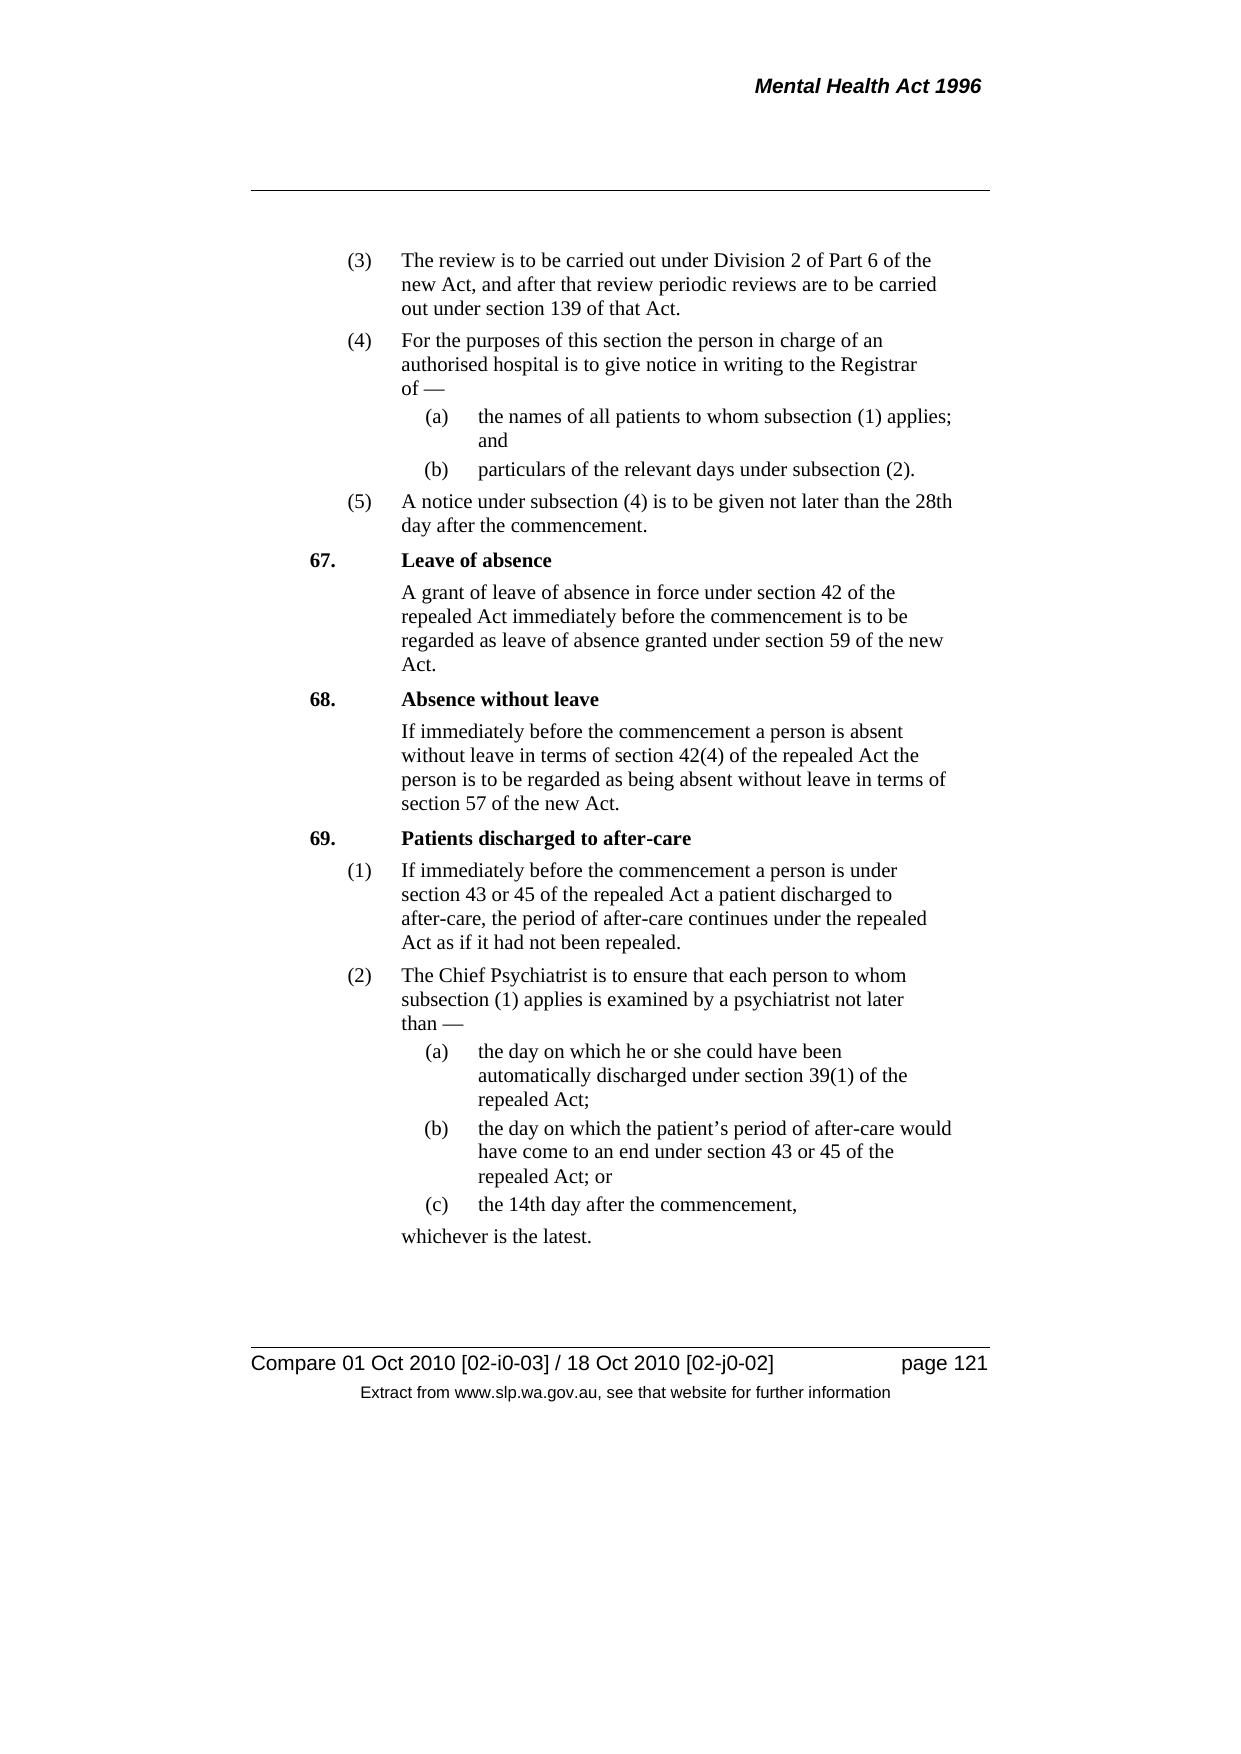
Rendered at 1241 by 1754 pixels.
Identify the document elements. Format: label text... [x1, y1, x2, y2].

text (a) the names of all patients to whom subsection (1) applies; and [389, 404, 960, 452]
text If immediately before the commencement a person is absent without leave in terms of section 42(4) of the repealed Act the person is to be regarded as being absent without leave in terms of section 57 of the new Act. [312, 719, 960, 815]
subtitle 68. Absence without leave [309, 687, 960, 711]
subtitle 69. Patients discharged to after-care [309, 826, 960, 850]
text (3) The review is to be carried out under Division 2 of Part 6 of the new Act, and after that review periodic reviews are to be carried out under section 139 of that Act. [312, 247, 960, 320]
text whichever is the latest. [312, 1224, 960, 1248]
text (2) The Chief Psychiatrist is to ensure that each person to whom subsection (1) applies is examined by a psychiatrist not later than — [312, 963, 960, 1035]
subtitle 67. Leave of absence [309, 548, 960, 572]
text (b) the day on which the patient’s period of after-care would have come to an end under section 43 or 45 of the repealed Act; or [389, 1115, 960, 1188]
text (b) particulars of the relevant days under subsection (2). [389, 457, 960, 481]
text (c) the 14th day after the commencement, [389, 1192, 960, 1216]
text (5) A notice under subsection (4) is to be given not later than the 28th day after the commencement. [312, 489, 960, 537]
text (4) For the purposes of this section the person in charge of an authorised hospital is to give notice in writing to the Registrar of — [312, 328, 960, 400]
text (a) the day on which he or she could have been automatically discharged under section 39(1) of the repealed Act; [389, 1039, 960, 1111]
text (1) If immediately before the commencement a person is under section 43 or 45 of the repealed Act a patient discharged to after-care, the period of after-care continues under the repealed Act as if it had not been repealed. [312, 858, 960, 954]
text A grant of leave of absence in force under section 42 of the repealed Act immediately before the commencement is to be regarded as leave of absence granted under section 59 of the new Act. [312, 580, 960, 676]
